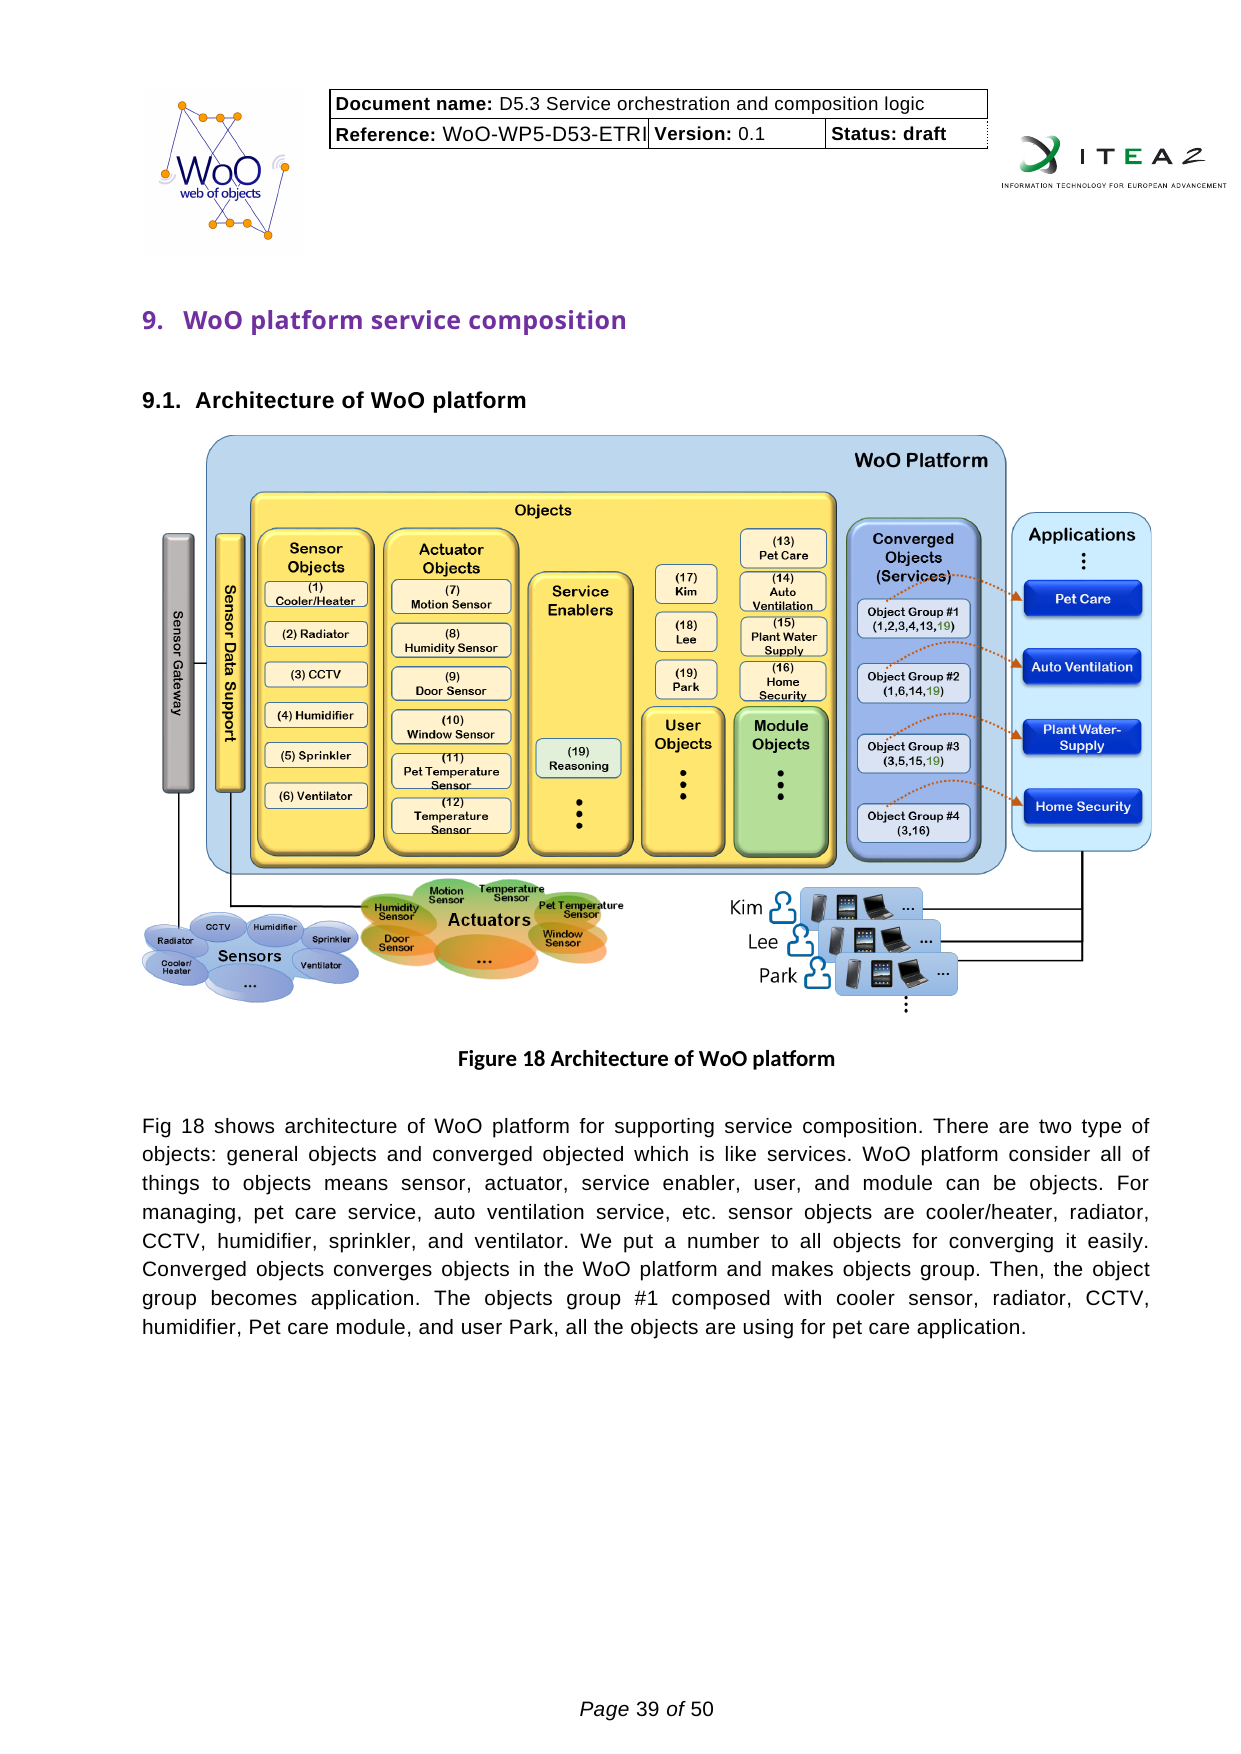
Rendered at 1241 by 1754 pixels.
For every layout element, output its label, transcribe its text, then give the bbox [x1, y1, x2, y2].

picture [144, 88, 305, 256]
subtitle Architecture of WoO platform [142, 387, 1152, 413]
text Fig 18 shows architecture of WoO platform for supporting service composition. There are two type of objects: general objects and converged objected which is like services. WoO platform consider all of things to objects means sensor, actuator, service enabler, user, and module can be objects. For managing, pet care service, auto ventilation service, etc. sensor objects are cooler/heater, radiator, CCTV, humidifier, sprinkler, and ventilator. We put a number to all objects for converging it easily. Converged objects converges objects in the WoO platform and makes objects group. Then, the object group becomes application. The objects group #1 composed with cooler sensor, radiator, CCTV, humidifier, Pet care module, and user Park, all the objects are using for pet care application. [142, 1113, 1152, 1339]
picture [141, 435, 1152, 1027]
subtitle WoO platform service composition [142, 303, 1152, 337]
text Figure 18 Architecture of WoO platform [142, 1044, 1152, 1072]
